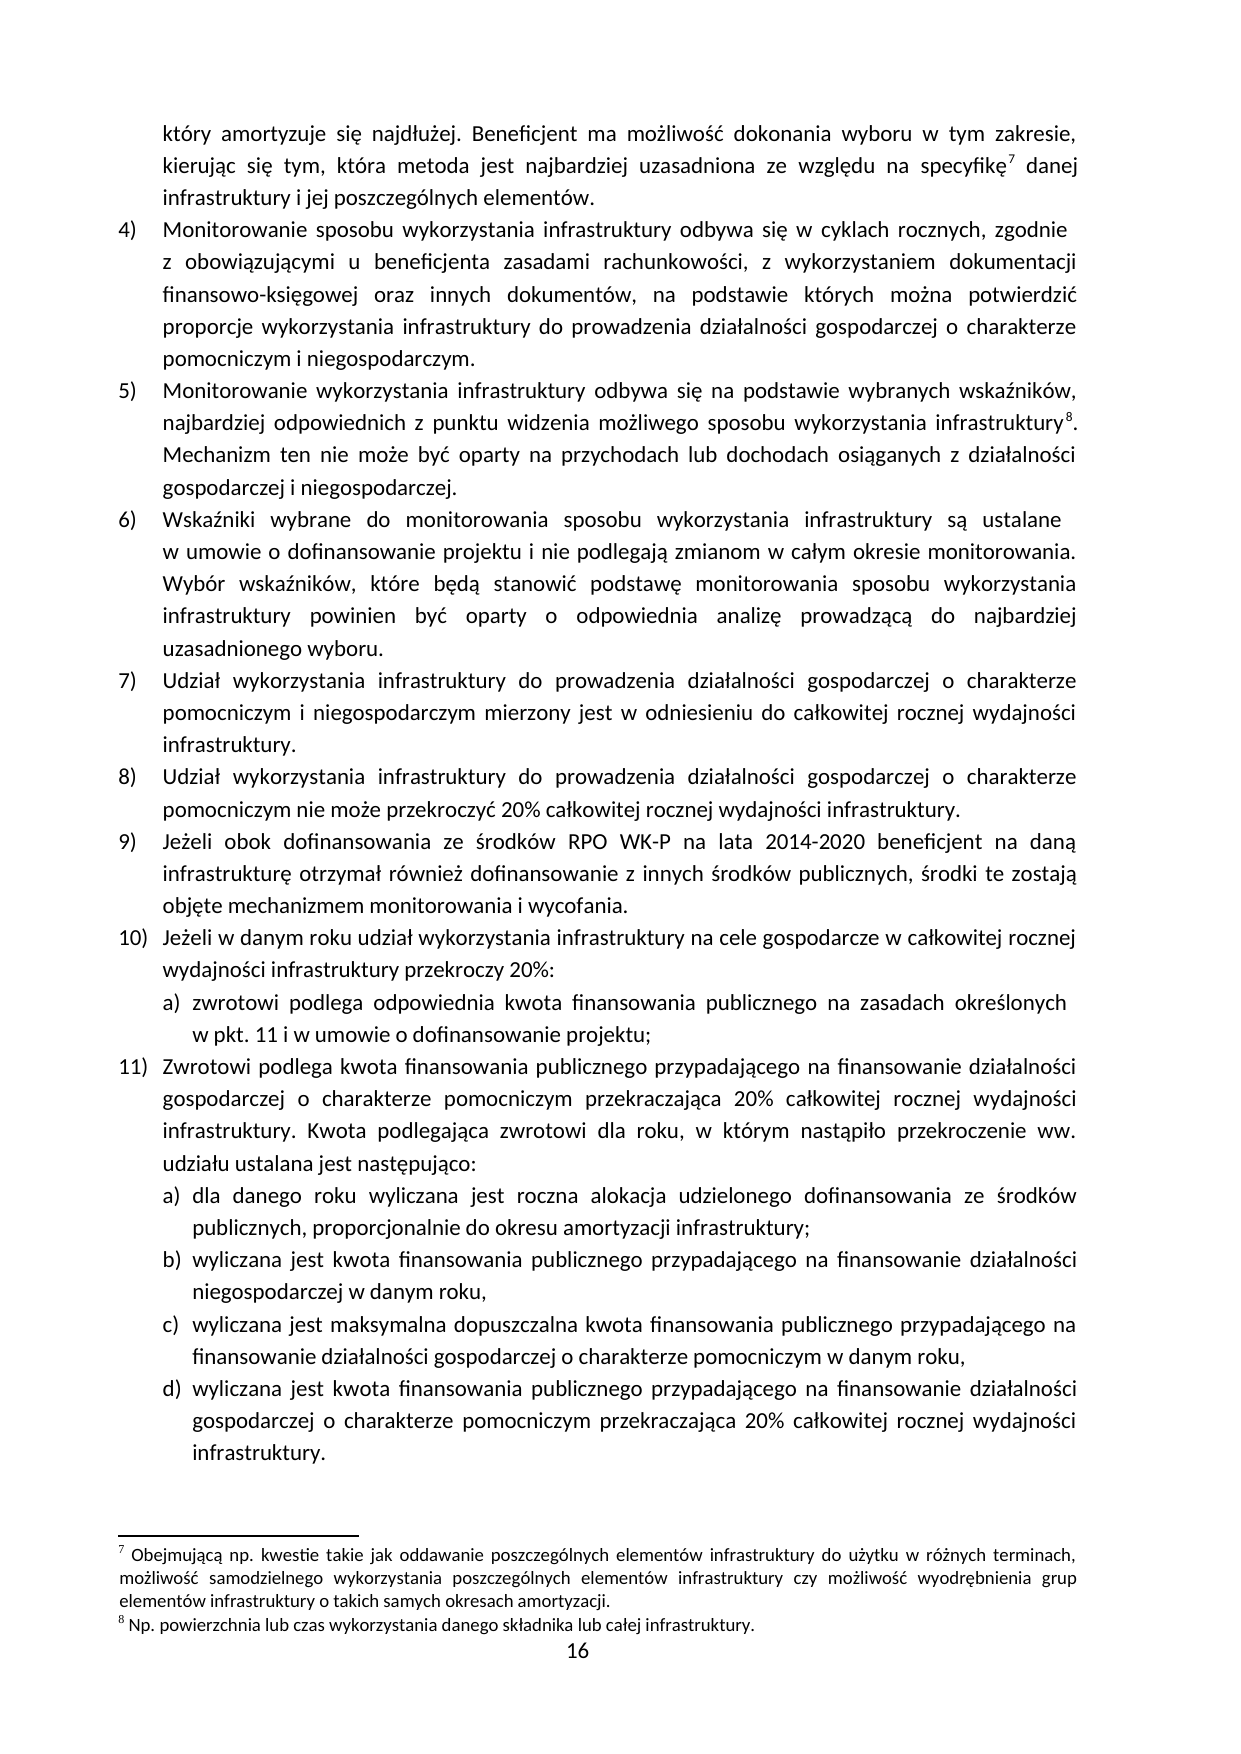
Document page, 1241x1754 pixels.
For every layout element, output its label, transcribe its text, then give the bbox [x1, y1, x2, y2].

text 7) Udział wykorzystania infrastruktury do prowadzenia działalności gospodarczej o charakterze pomocniczym i niegospodarczym mierzony jest w odniesieniu do całkowitej rocznej wydajności infrastruktury. [118, 666, 1078, 758]
text c) wyliczana jest maksymalna dopuszczalna kwota finansowania publicznego przypadającego na finansowanie działalności gospodarczej o charakterze pomocniczym w danym roku, [162, 1310, 1078, 1370]
text 10) Jeżeli w danym roku udział wykorzystania infrastruktury na cele gospodarcze w całkowitej rocznej wydajności infrastruktury przekroczy 20%: [118, 923, 1078, 984]
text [118, 119, 1078, 211]
text 11) Zwrotowi podlega kwota finansowania publicznego przypadającego na finansowanie działalności gospodarczej o charakterze pomocniczym przekraczająca 20% całkowitej rocznej wydajności infrastruktury. Kwota podlegająca zwrotowi dla roku, w którym nastąpiło przekroczenie ww. udziału ustalana jest następująco: [118, 1052, 1078, 1177]
text b) wyliczana jest kwota finansowania publicznego przypadającego na finansowanie działalności niegospodarczej w danym roku, [162, 1245, 1078, 1306]
text 9) Jeżeli obok dofinansowania ze środków RPO WK-P na lata 2014-2020 beneficjent na daną infrastrukturę otrzymał również dofinansowanie z innych środków publicznych, środki te zostają objęte mechanizmem monitorowania i wycofania. [118, 827, 1078, 919]
text 4) Monitorowanie sposobu wykorzystania infrastruktury odbywa się w cyklach rocznych, zgodnie z obowiązującymi u beneficjenta zasadami rachunkowości, z wykorzystaniem dokumentacji finansowo-księgowej oraz innych dokumentów, na podstawie których można potwierdzić proporcje wykorzystania infrastruktury do prowadzenia działalności gospodarczej o charakterze pomocniczym i niegospodarczym. [118, 215, 1078, 372]
text 5) Monitorowanie wykorzystania infrastruktury odbywa się na podstawie wybranych wskaźników, najbardziej odpowiednich z punktu widzenia możliwego sposobu wykorzystania infrastruktury. Mechanizm ten nie może być oparty na przychodach lub dochodach osiąganych z działalności gospodarczej i niegospodarczej. [118, 376, 1078, 501]
text a) zwrotowi podlega odpowiednia kwota finansowania publicznego na zasadach określonych w pkt. 11 i w umowie o dofinansowanie projektu; [162, 988, 1078, 1048]
text d) wyliczana jest kwota finansowania publicznego przypadającego na finansowanie działalności gospodarczej o charakterze pomocniczym przekraczająca 20% całkowitej rocznej wydajności infrastruktury. [162, 1374, 1078, 1466]
text a) dla danego roku wyliczana jest roczna alokacja udzielonego dofinansowania ze środków publicznych, proporcjonalnie do okresu amortyzacji infrastruktury; [162, 1181, 1078, 1241]
text 8) Udział wykorzystania infrastruktury do prowadzenia działalności gospodarczej o charakterze pomocniczym nie może przekroczyć 20% całkowitej rocznej wydajności infrastruktury. [118, 762, 1078, 823]
text 6) Wskaźniki wybrane do monitorowania sposobu wykorzystania infrastruktury są ustalane w umowie o dofinansowanie projektu i nie podlegają zmianom w całym okresie monitorowania. Wybór wskaźników, które będą stanowić podstawę monitorowania sposobu wykorzystania infrastruktury powinien być oparty o odpowiednia analizę prowadzącą do najbardziej uzasadnionego wyboru. [118, 505, 1078, 662]
